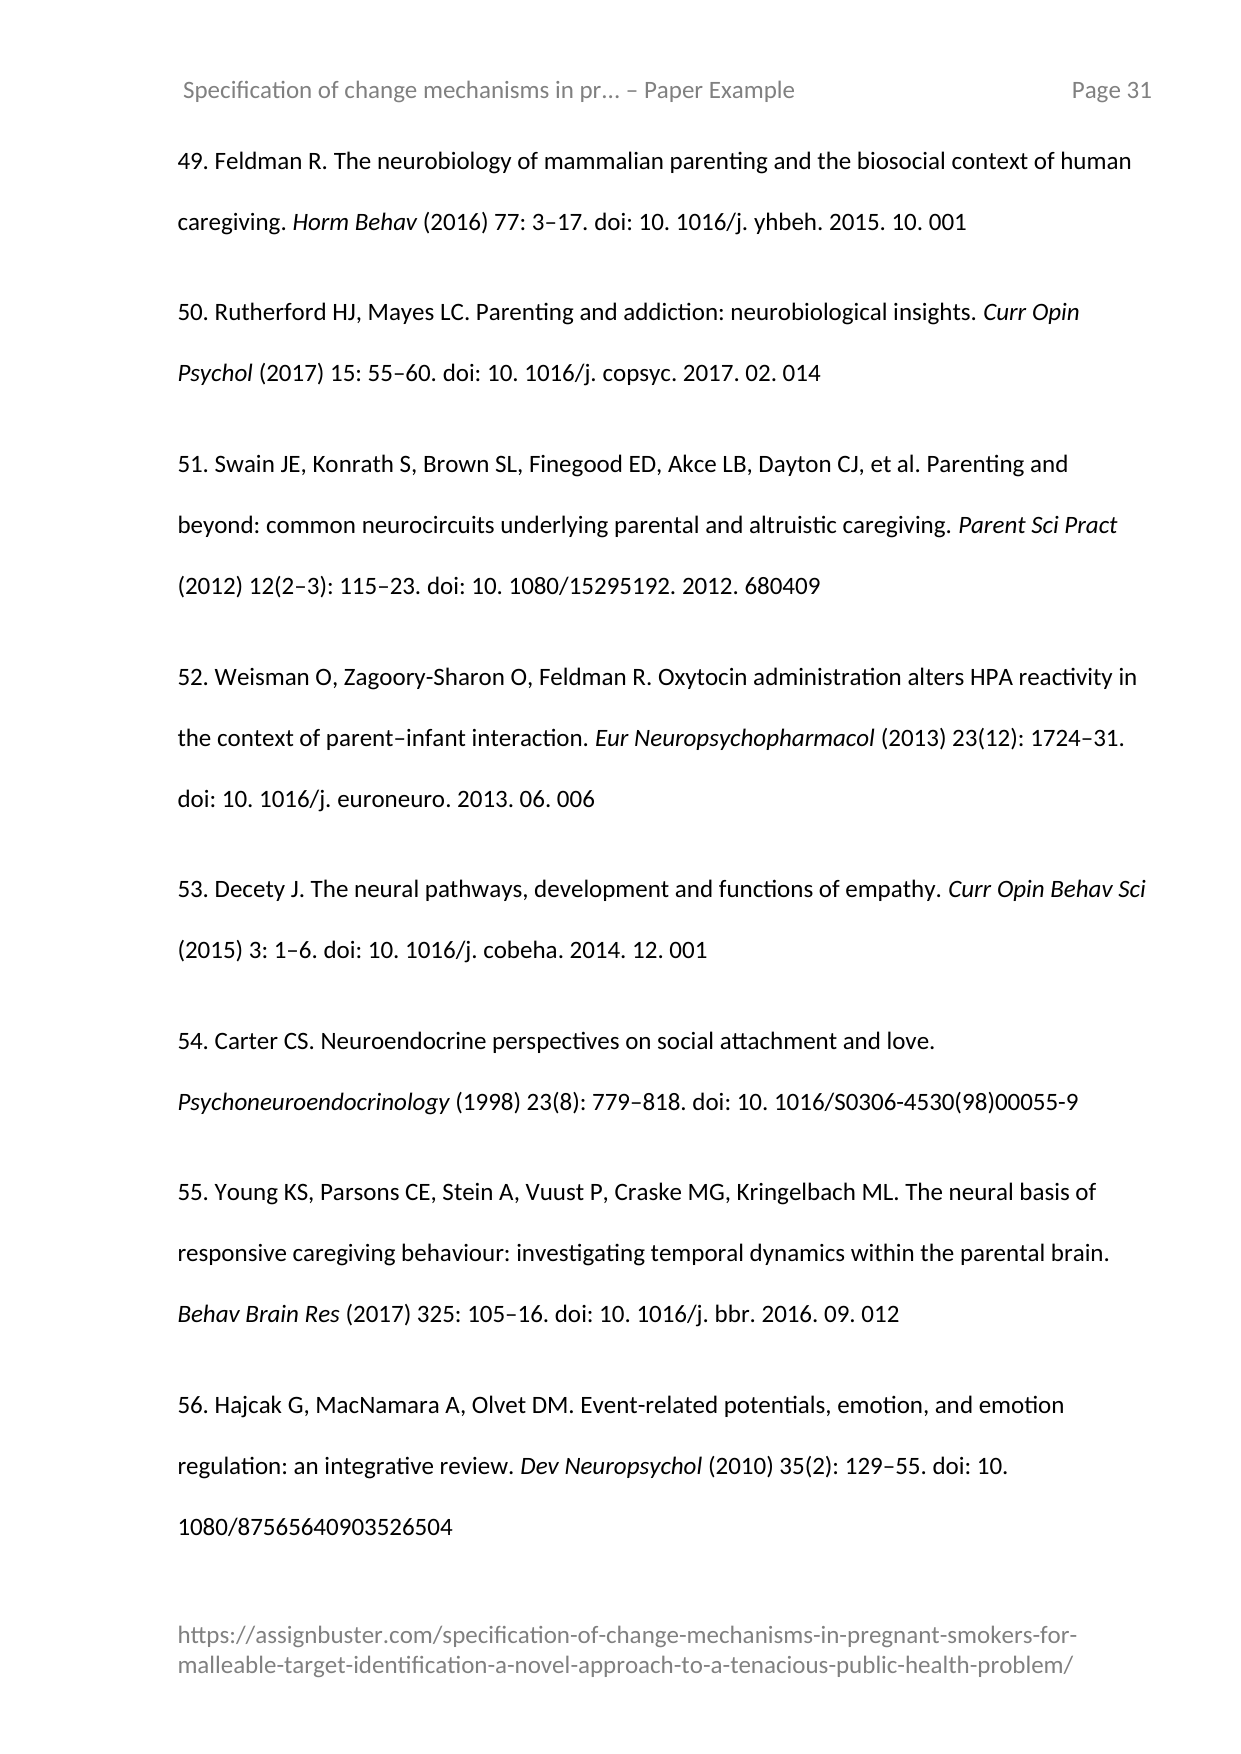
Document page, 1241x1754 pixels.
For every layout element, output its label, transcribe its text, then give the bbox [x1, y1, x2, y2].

text 50. Rutherford HJ, Mayes LC. Parenting and addiction: neurobiological insights. Curr Opin Psychol (2017) 15: 55–60. doi: 10. 1016/j. copsyc. 2017. 02. 014 [177, 297, 1152, 388]
text 56. Hajcak G, MacNamara A, Olvet DM. Event-related potentials, emotion, and emotion regulation: an integrative review. Dev Neuropsychol (2010) 35(2): 129–55. doi: 10. 1080/87565640903526504 [177, 1389, 1152, 1542]
text 51. Swain JE, Konrath S, Brown SL, Finegood ED, Akce LB, Dayton CJ, et al. Parenting and beyond: common neurocircuits underlying parental and altruistic caregiving. Parent Sci Pract (2012) 12(2–3): 115–23. doi: 10. 1080/15295192. 2012. 680409 [177, 448, 1152, 601]
text 52. Weisman O, Zagoory-Sharon O, Feldman R. Oxytocin administration alters HPA reactivity in the context of parent–infant interaction. Eur Neuropsychopharmacol (2013) 23(12): 1724–31. doi: 10. 1016/j. euroneuro. 2013. 06. 006 [177, 661, 1152, 813]
text 54. Carter CS. Neuroendocrine perspectives on social attachment and love. Psychoneuroendocrinology (1998) 23(8): 779–818. doi: 10. 1016/S0306-4530(98)00055-9 [177, 1025, 1152, 1116]
text 49. Feldman R. The neurobiology of mammalian parenting and the biosocial context of human caregiving. Horm Behav (2016) 77: 3–17. doi: 10. 1016/j. yhbeh. 2015. 10. 001 [177, 145, 1152, 237]
text 53. Decety J. The neural pathways, development and functions of empathy. Curr Opin Behav Sci (2015) 3: 1–6. doi: 10. 1016/j. cobeha. 2014. 12. 001 [177, 873, 1152, 965]
text 55. Young KS, Parsons CE, Stein A, Vuust P, Craske MG, Kringelbach ML. The neural basis of responsive caregiving behaviour: investigating temporal dynamics within the parental brain. Behav Brain Res (2017) 325: 105–16. doi: 10. 1016/j. bbr. 2016. 09. 012 [177, 1176, 1152, 1329]
